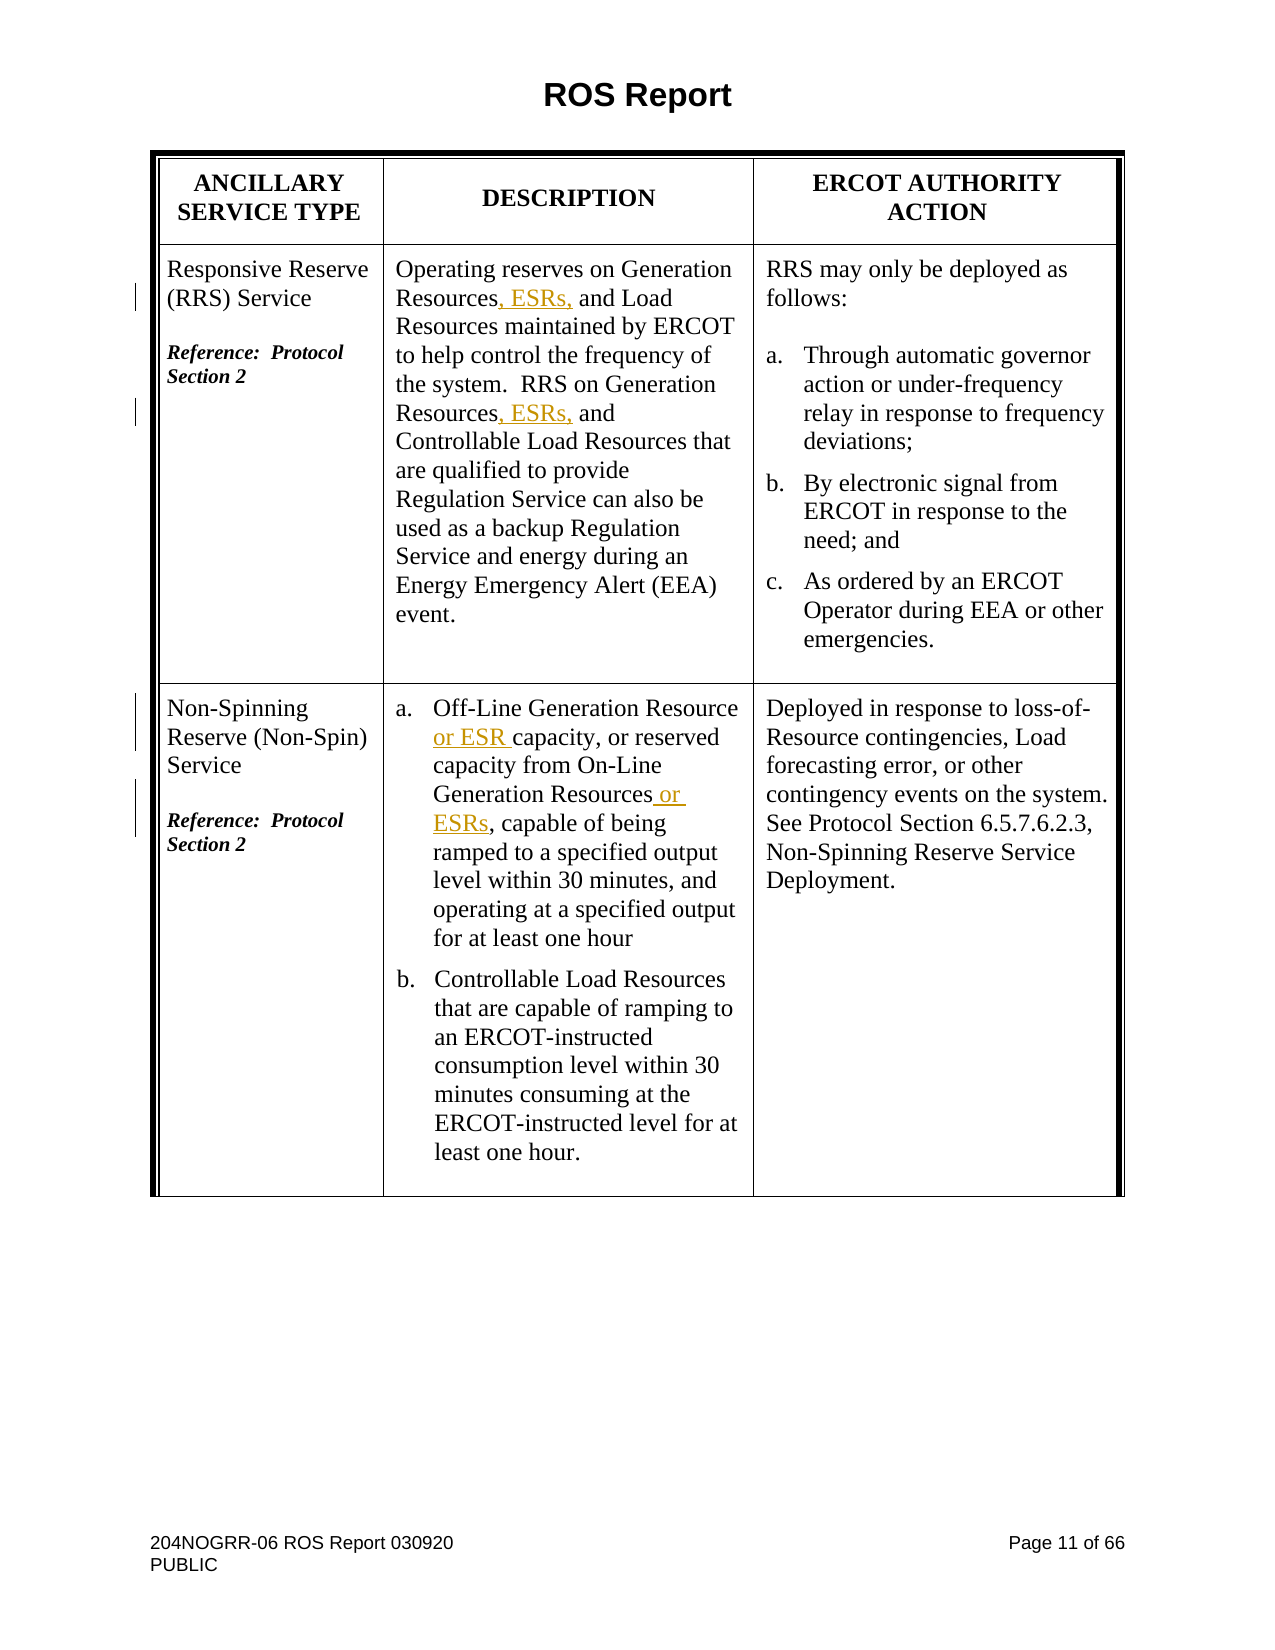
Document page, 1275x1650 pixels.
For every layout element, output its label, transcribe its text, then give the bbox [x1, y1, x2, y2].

table_cell Non-Spinning Reserve (Non-Spin) Service Reference: Protocol Section 2 [160, 684, 383, 1196]
table_cell Deployed in response to loss-of-Resource contingencies, Load forecasting error, or other contingency events on the system. See Protocol Section 6.5.7.6.2.3, Non-Spinning Reserve Service Deployment. [754, 684, 1116, 1196]
table_header ANCILLARY SERVICE TYPE [160, 159, 383, 244]
table_cell Responsive Reserve (RRS) Service Reference: Protocol Section 2 [160, 245, 383, 683]
table_cell Operating reserves on Generation Resources and Load Resources maintained by ERCOT to help control the frequency of the system. RRS on Generation Resources and Controllable Load Resources that are qualified to provide Regulation Service can also be used as a backup Regulation Service and energy during an Energy Emergency Alert (EEA) event. [384, 245, 753, 683]
table_header ERCOT AUTHORITY ACTION [754, 159, 1116, 244]
table_cell RRS may only be deployed as follows: a. Through automatic governor action or under-frequency relay in response to frequency deviations; b. By electronic signal from ERCOT in response to the need; and c. As ordered by an ERCOT Operator during EEA or other emergencies. [754, 245, 1116, 683]
table_cell a. Off-Line Generation Resource capacity, or reserved capacity from On-Line Generation Resources, capable of being ramped to a specified output level within 30 minutes, and operating at a specified output for at least one hour b. Controllable Load Resources that are capable of ramping to an ERCOT-instructed consumption level within 30 minutes consuming at the ERCOT-instructed level for at least one hour. [384, 684, 753, 1196]
table_header DESCRIPTION [384, 159, 753, 244]
